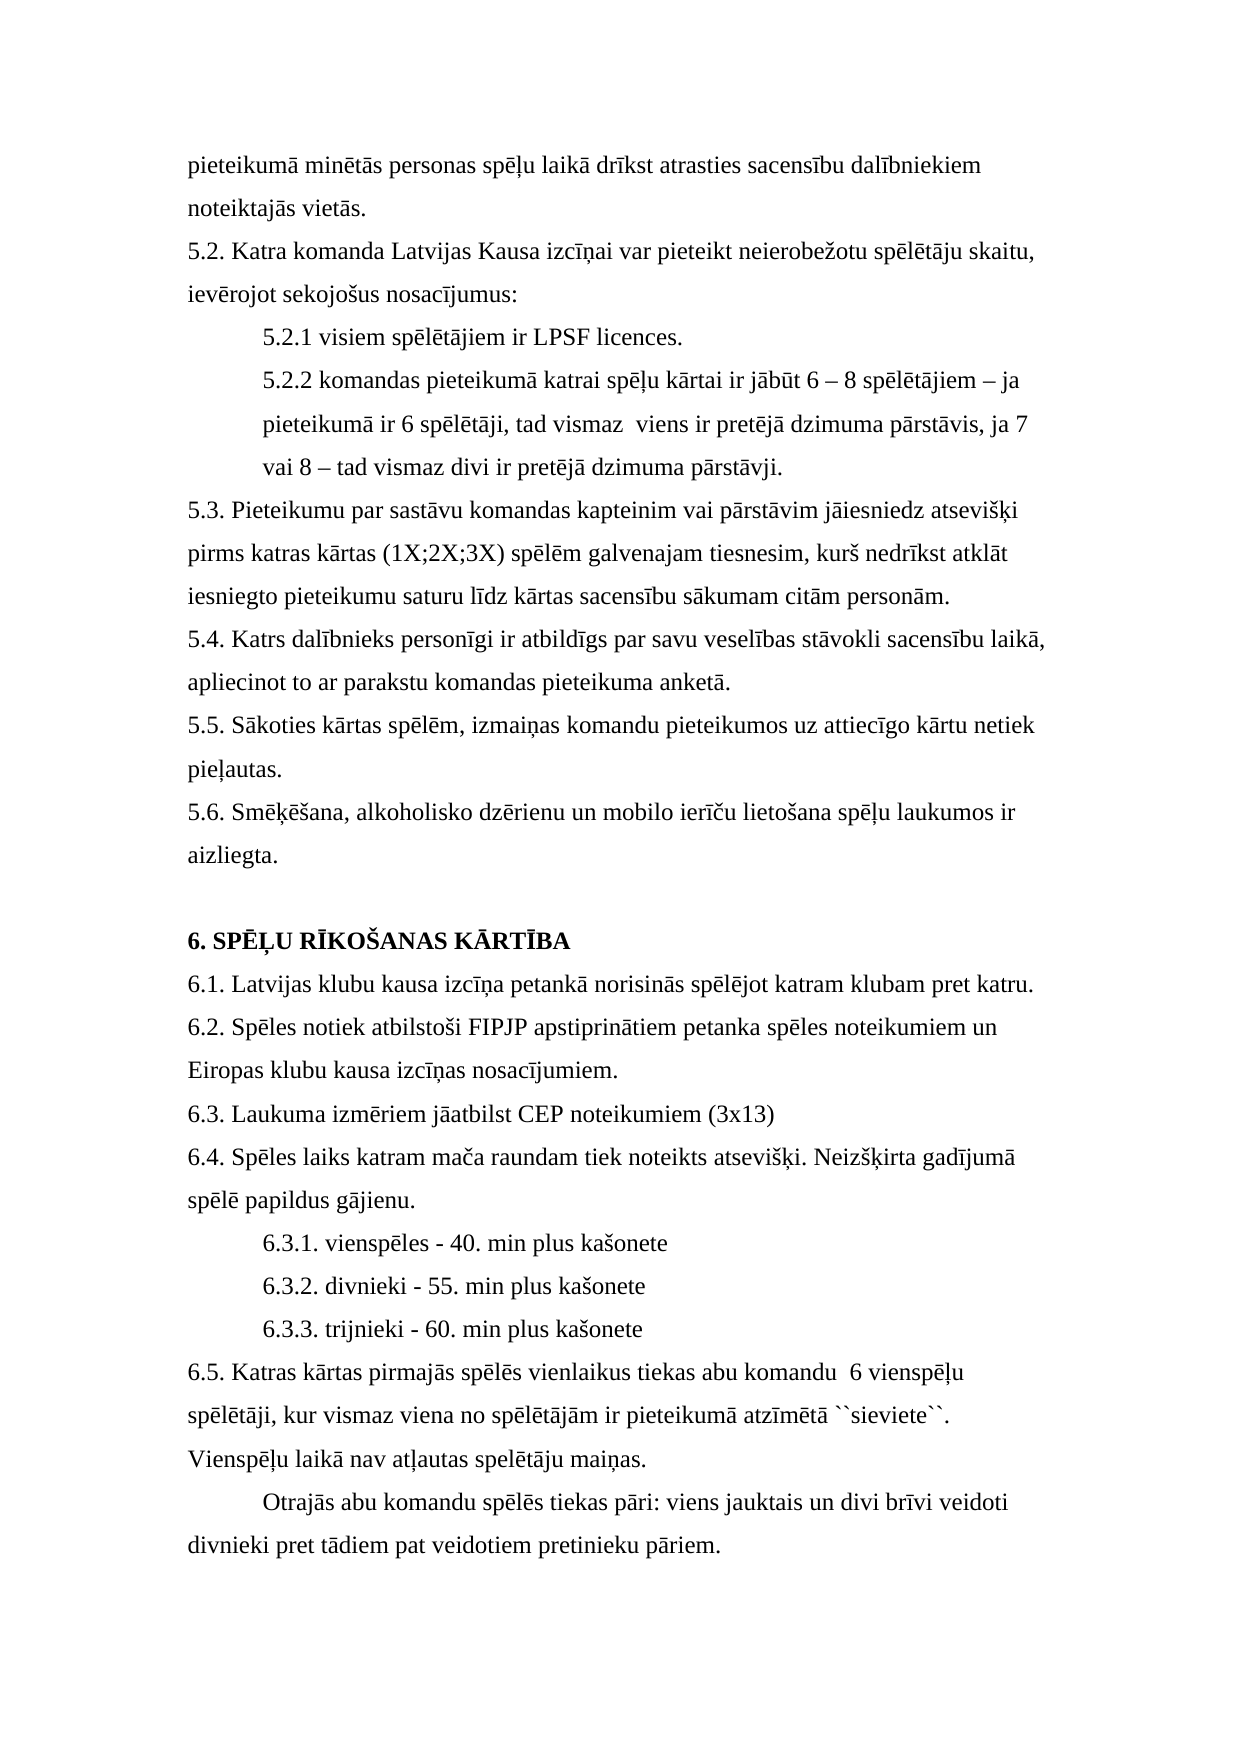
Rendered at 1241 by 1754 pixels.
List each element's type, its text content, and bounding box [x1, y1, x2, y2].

text 5.3. Pieteikumu par sastāvu komandas kapteinim vai pārstāvim jāiesniedz atsevišķi pirms katras kārtas (1X;2X;3X) spēlēm galvenajam tiesnesim, kurš nedrīkst atklāt iesniegto pieteikumu saturu līdz kārtas sacensību sākumam citām personām. [187, 495, 1053, 610]
text 6.3.2. divnieki - 55. min plus kašonete [187, 1271, 1053, 1300]
text 6.4. Spēles laiks katram mača raundam tiek noteikts atsevišķi. Neizšķirta gadījumā spēlē papildus gājienu. [187, 1142, 1053, 1214]
text 6.5. Katras kārtas pirmajās spēlēs vienlaikus tiekas abu komandu 6 vienspēļu spēlētāji, kur vismaz viena no spēlētājām ir pieteikumā atzīmētā ``sieviete``. Vienspēļu laikā nav atļautas spelētāju maiņas. [187, 1357, 1053, 1472]
text 6.2. Spēles notiek atbilstoši FIPJP apstiprinātiem petanka spēles noteikumiem un Eiropas klubu kausa izcīņas nosacījumiem. [187, 1012, 1053, 1084]
text 5.2.2 komandas pieteikumā katrai spēļu kārtai ir jābūt 6 – 8 spēlētājiem – ja pieteikumā ir 6 spēlētāji, tad vismaz viens ir pretējā dzimuma pārstāvis, ja 7 vai 8 – tad vismaz divi ir pretējā dzimuma pārstāvji. [262, 366, 1053, 481]
text 6.3.3. trijnieki - 60. min plus kašonete [187, 1314, 1053, 1343]
text 5.2. Katra komanda Latvijas Kausa izcīņai var pieteikt neierobežotu spēlētāju skaitu, ievērojot sekojošus nosacījumus: [187, 236, 1053, 308]
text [187, 150, 1053, 222]
text 6.3.1. vienspēles - 40. min plus kašonete [187, 1228, 1053, 1257]
text 5.5. Sākoties kārtas spēlēm, izmaiņas komandu pieteikumos uz attiecīgo kārtu netiek pieļautas. [187, 711, 1053, 782]
text Otrajās abu komandu spēlēs tiekas pāri: viens jauktais un divi brīvi veidoti divnieki pret tādiem pat veidotiem pretinieku pāriem. [187, 1487, 1053, 1559]
text 5.6. Smēķēšana, alkoholisko dzērienu un mobilo ierīču lietošana spēļu laukumos ir aizliegta. [187, 797, 1053, 869]
text 6.1. Latvijas klubu kausa izcīņa petankā norisinās spēlējot katram klubam pret katru. [187, 969, 1053, 998]
text 6.3. Laukuma izmēriem jāatbilst CEP noteikumiem (3x13) [187, 1099, 1053, 1127]
text 5.4. Katrs dalībnieks personīgi ir atbildīgs par savu veselības stāvokli sacensību laikā, apliecinot to ar parakstu komandas pieteikuma anketā. [187, 624, 1053, 696]
text 6. SPĒĻU RĪKOŠANAS KĀRTĪBA [187, 926, 1053, 955]
text 5.2.1 visiem spēlētājiem ir LPSF licences. [262, 322, 1053, 351]
